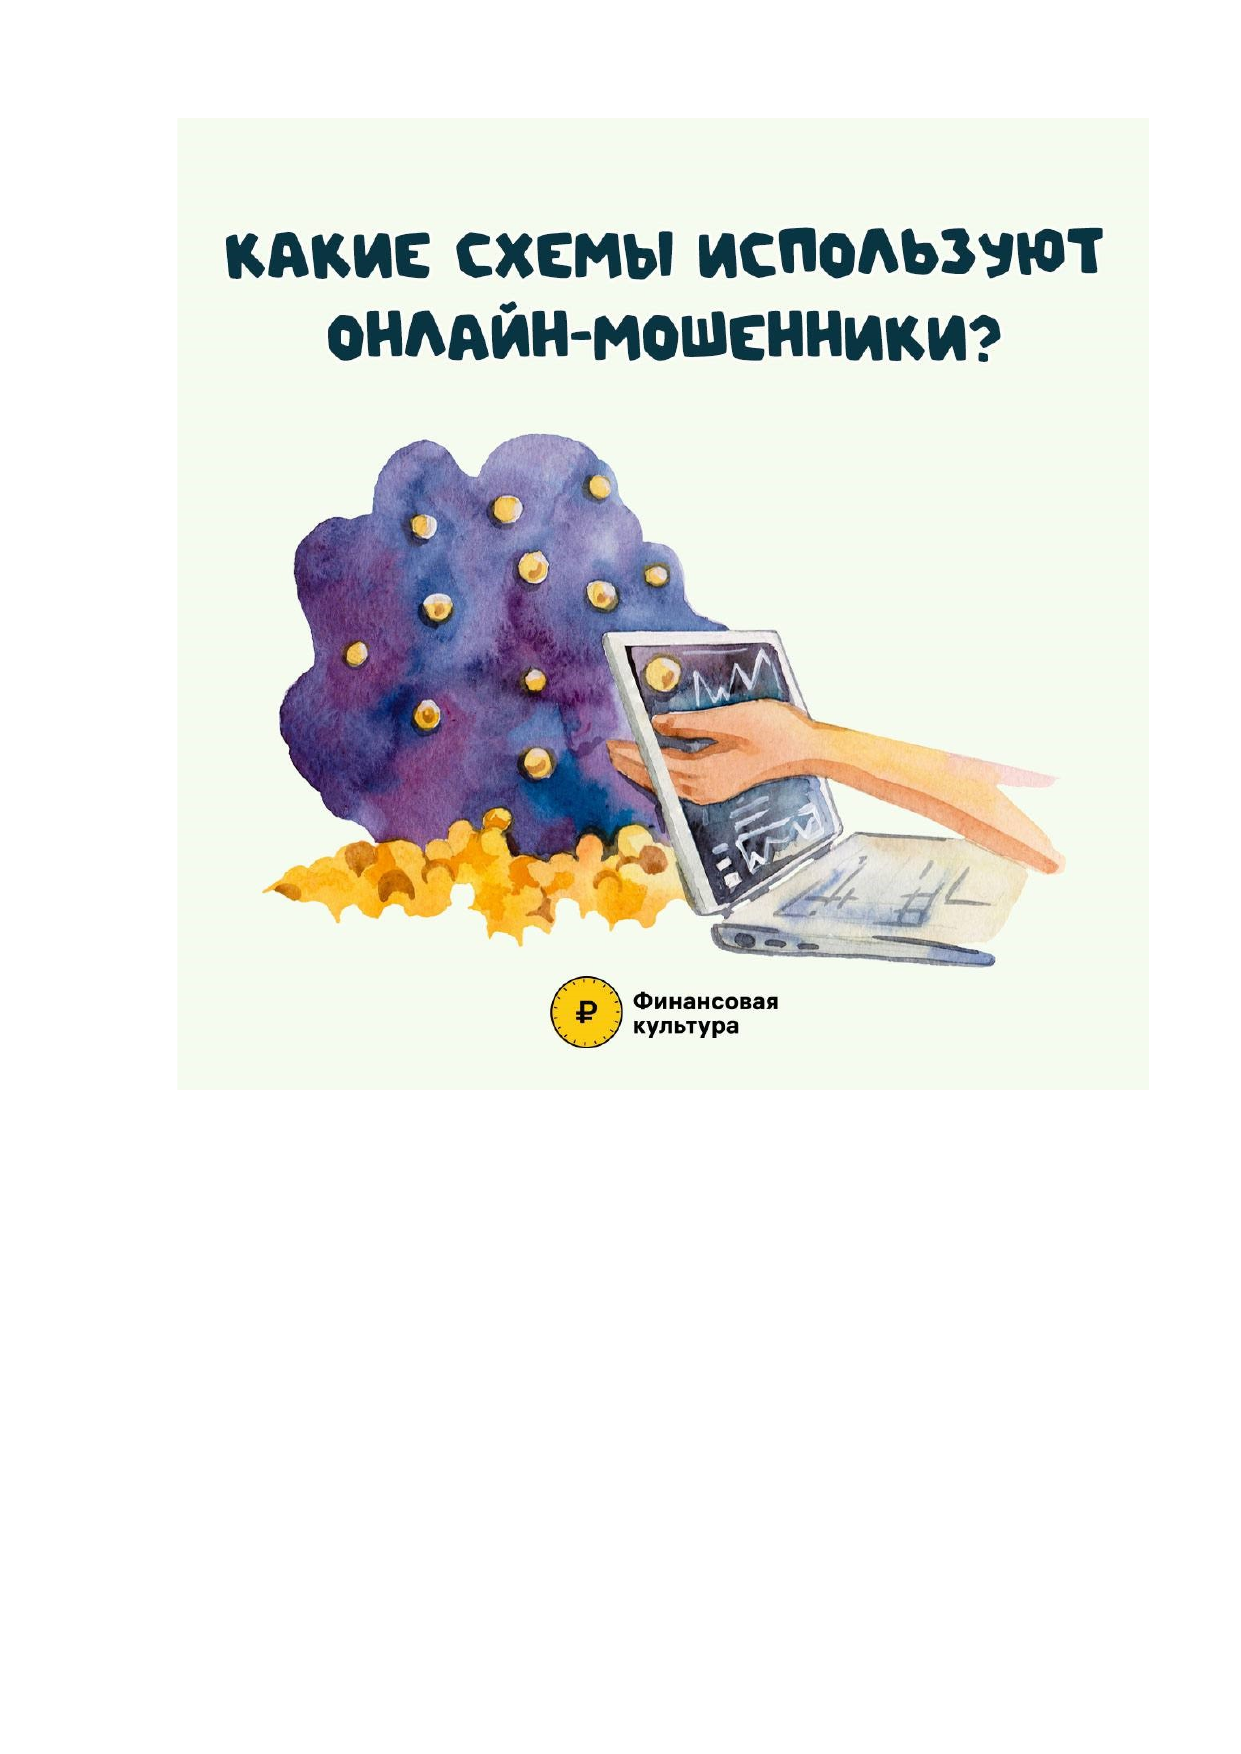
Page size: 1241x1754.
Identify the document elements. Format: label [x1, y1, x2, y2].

picture [177, 118, 1149, 1090]
